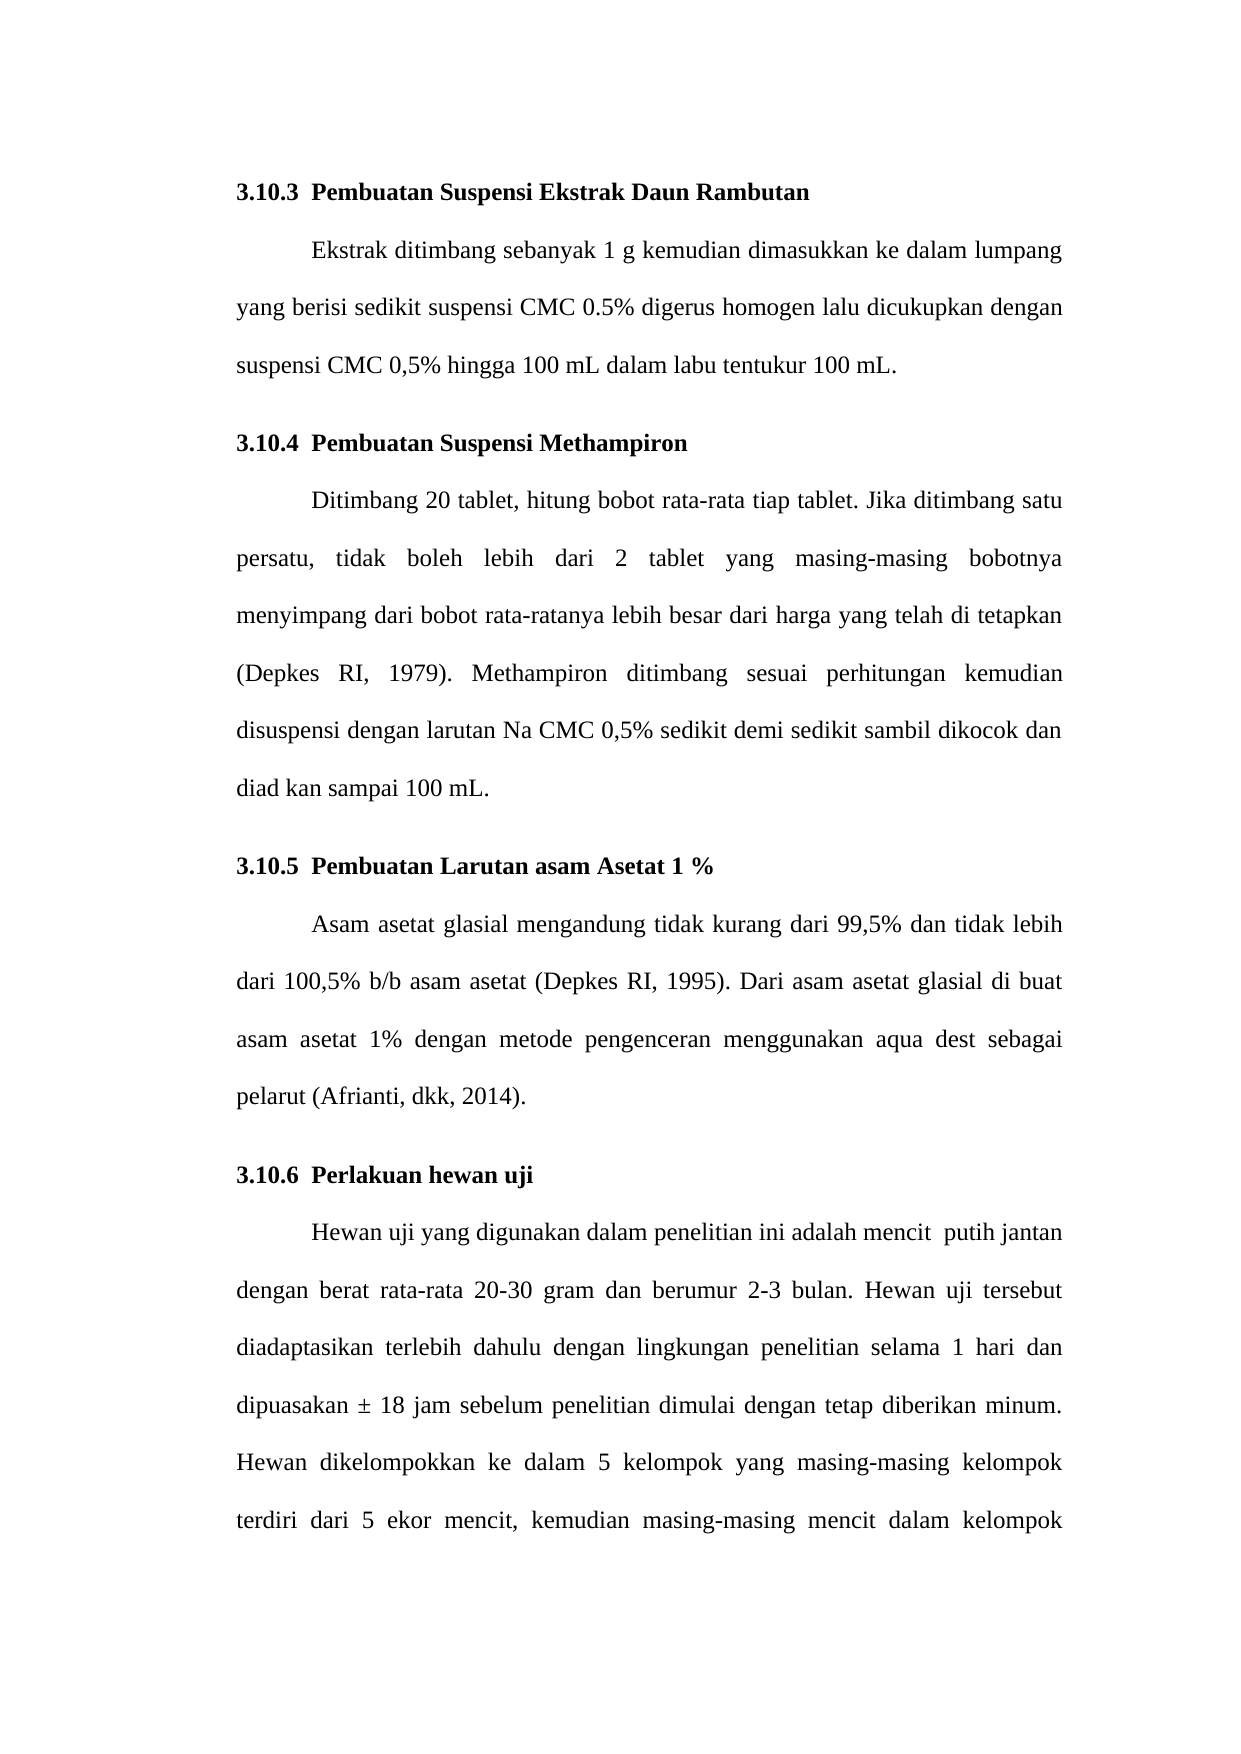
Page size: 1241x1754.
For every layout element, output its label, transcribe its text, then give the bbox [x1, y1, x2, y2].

text Asam asetat glasial mengandung tidak kurang dari 99,5% dan tidak lebih dari 100,5% b/b asam asetat (Depkes RI, 1995). Dari asam asetat glasial di buat asam asetat 1% dengan metode pengenceran menggunakan aqua dest sebagai pelarut (Afrianti, dkk, 2014). [236, 909, 1063, 1110]
subtitle 3.10.5 Pembuatan Larutan asam Asetat 1 % [236, 851, 1063, 880]
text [236, 1217, 1063, 1533]
subtitle 3.10.3 Pembuatan Suspensi Ekstrak Daun Rambutan [236, 177, 1063, 206]
subtitle 3.10.6 Perlakuan hewan uji [236, 1160, 1063, 1188]
text Ekstrak ditimbang sebanyak 1 g kemudian dimasukkan ke dalam lumpang yang berisi sedikit suspensi CMC 0.5% digerus homogen lalu dicukupkan dengan suspensi CMC 0,5% hingga 100 mL dalam labu tentukur 100 mL. [236, 235, 1063, 378]
text Ditimbang 20 tablet, hitung bobot rata-rata tiap tablet. Jika ditimbang satu persatu, tidak boleh lebih dari 2 tablet yang masing-masing bobotnya menyimpang dari bobot rata-ratanya lebih besar dari harga yang telah di tetapkan (Depkes RI, 1979). Methampiron ditimbang sesuai perhitungan kemudian disuspensi dengan larutan Na CMC 0,5% sedikit demi sedikit sambil dikocok dan diad kan sampai 100 mL. [236, 486, 1063, 802]
subtitle 3.10.4 Pembuatan Suspensi Methampiron [236, 428, 1063, 457]
